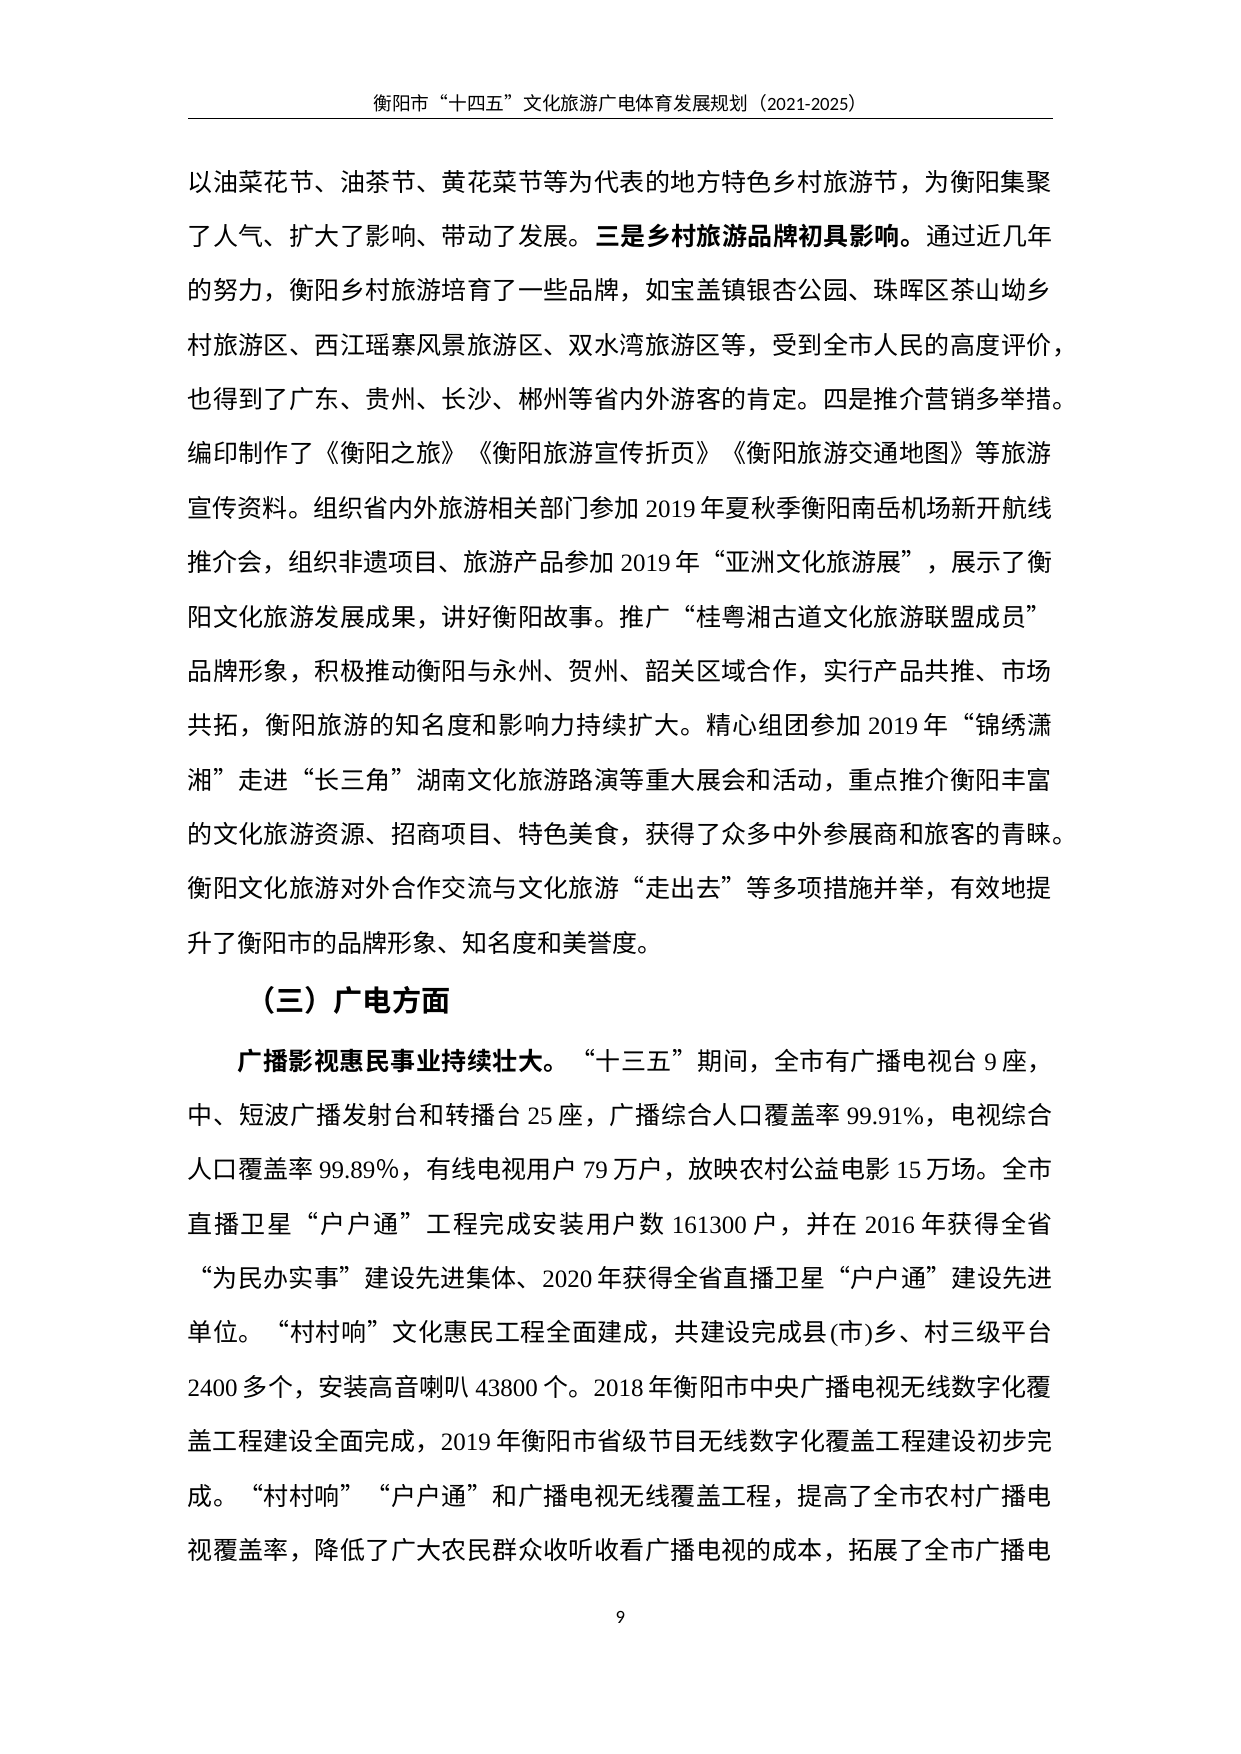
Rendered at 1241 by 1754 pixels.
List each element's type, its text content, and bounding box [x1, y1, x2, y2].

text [187, 1041, 1053, 1567]
text （三）广电方面 [187, 978, 1053, 1020]
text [187, 162, 1053, 959]
